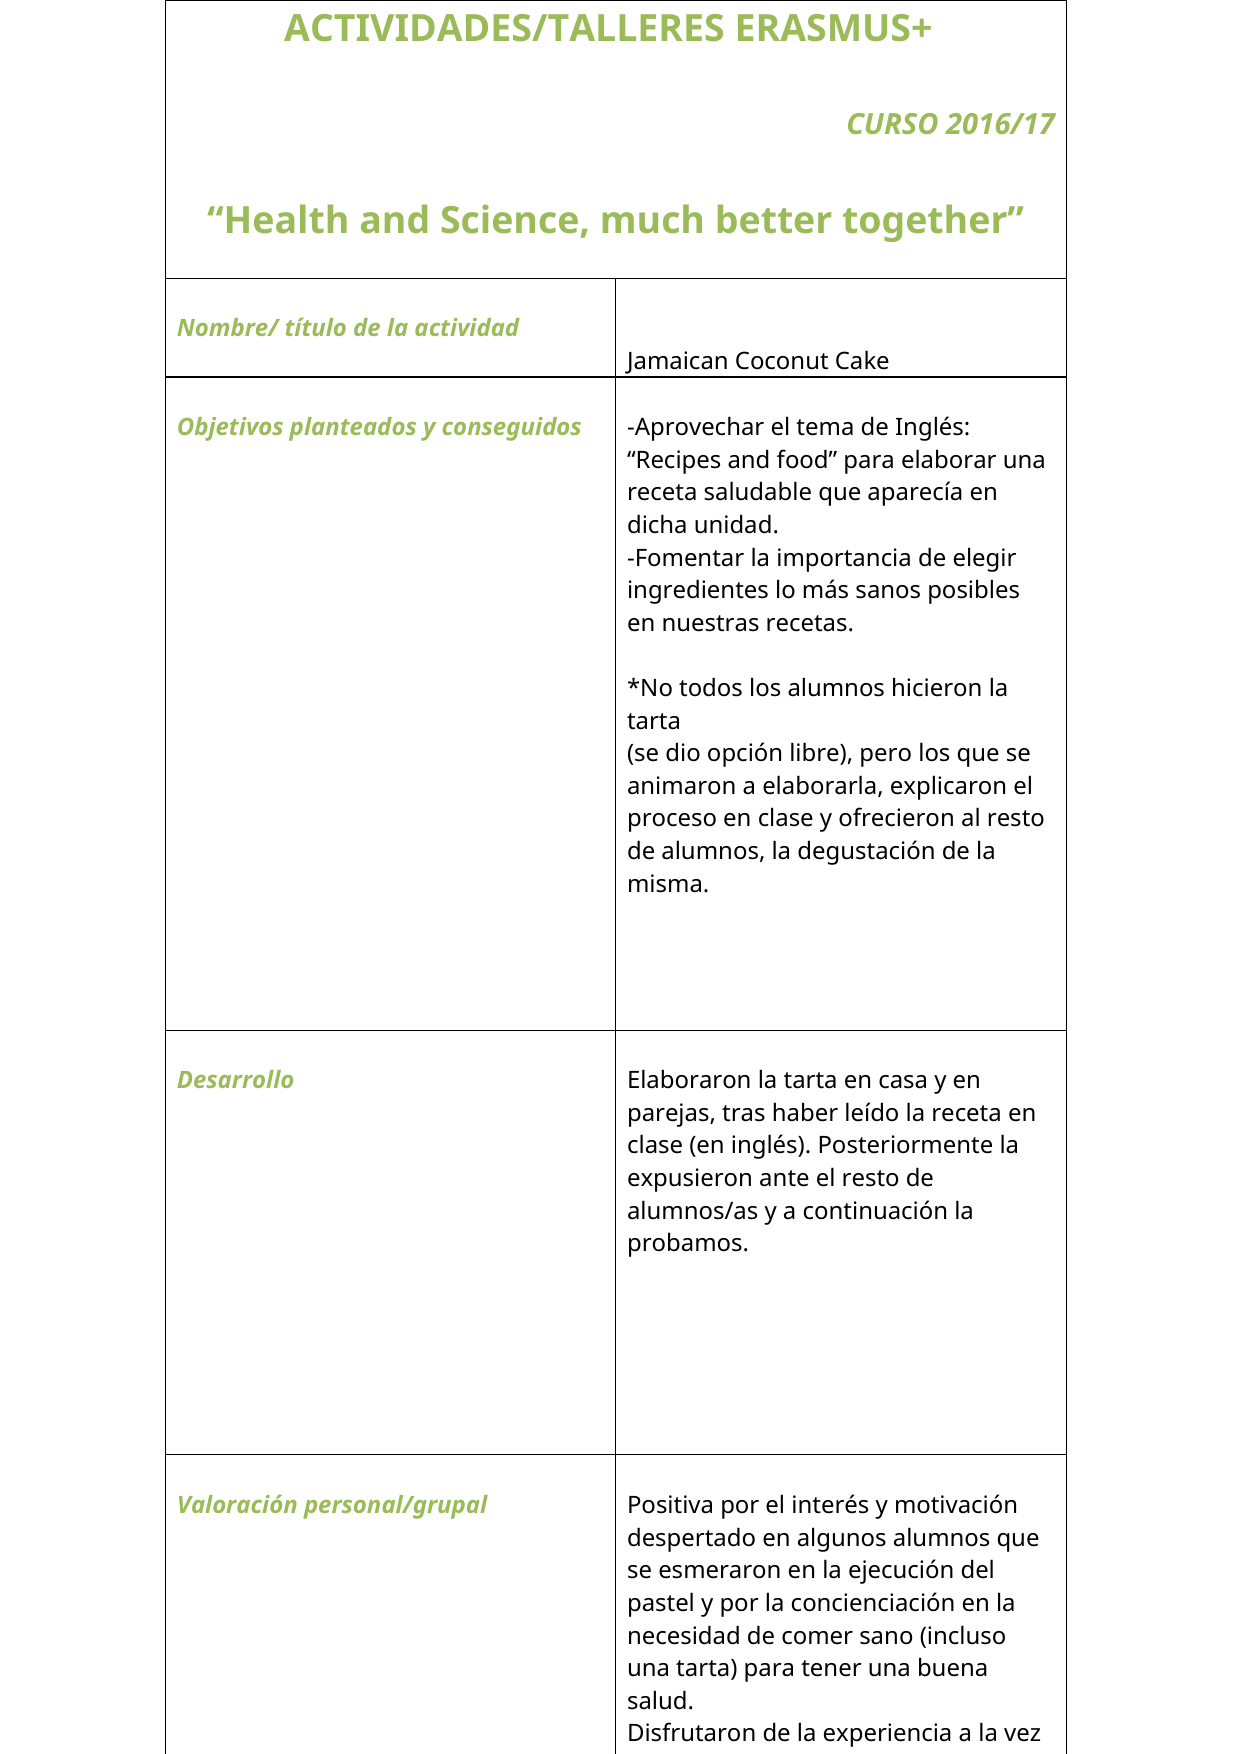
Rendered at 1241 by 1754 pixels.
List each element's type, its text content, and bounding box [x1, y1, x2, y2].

table_cell -Aprovechar el tema de Inglés: “Recipes and food” para elaborar una receta saludable que aparecía en dicha unidad. -Fomentar la importancia de elegir ingredientes lo más sanos posibles en nuestras recetas. *No todos los alumnos hicieron la tarta (se dio opción libre), pero los que se animaron a elaborarla, explicaron el proceso en clase y ofrecieron al resto de alumnos, la degustación de la misma. [616, 378, 1066, 1029]
table_cell Objetivos planteados y conseguidos [166, 378, 615, 1029]
table_cell Elaboraron la tarta en casa y en parejas, tras haber leído la receta en clase (en inglés). Posteriormente la expusieron ante el resto de alumnos/as y a continuación la probamos. [616, 1031, 1066, 1454]
table_cell Desarrollo [166, 1031, 615, 1454]
table_cell Jamaican Coconut Cake [616, 279, 1066, 376]
table_cell Nombre/ título de la actividad [166, 279, 615, 376]
table_cell Positiva por el interés y motivación despertado en algunos alumnos que se esmeraron en la ejecución del pastel y por la concienciación en la necesidad de comer sano (incluso una tarta) para tener una buena salud. Disfrutaron de la experiencia a la vez que conocieron detalles sobre la gastronomía jamaicana. [616, 1455, 1066, 1754]
table_cell Valoración personal/grupal [166, 1455, 615, 1754]
table_header ACTIVIDADES/TALLERES ERASMUS+ CURSO 2016/17 “Health and Science, much better together” [166, 1, 1066, 277]
